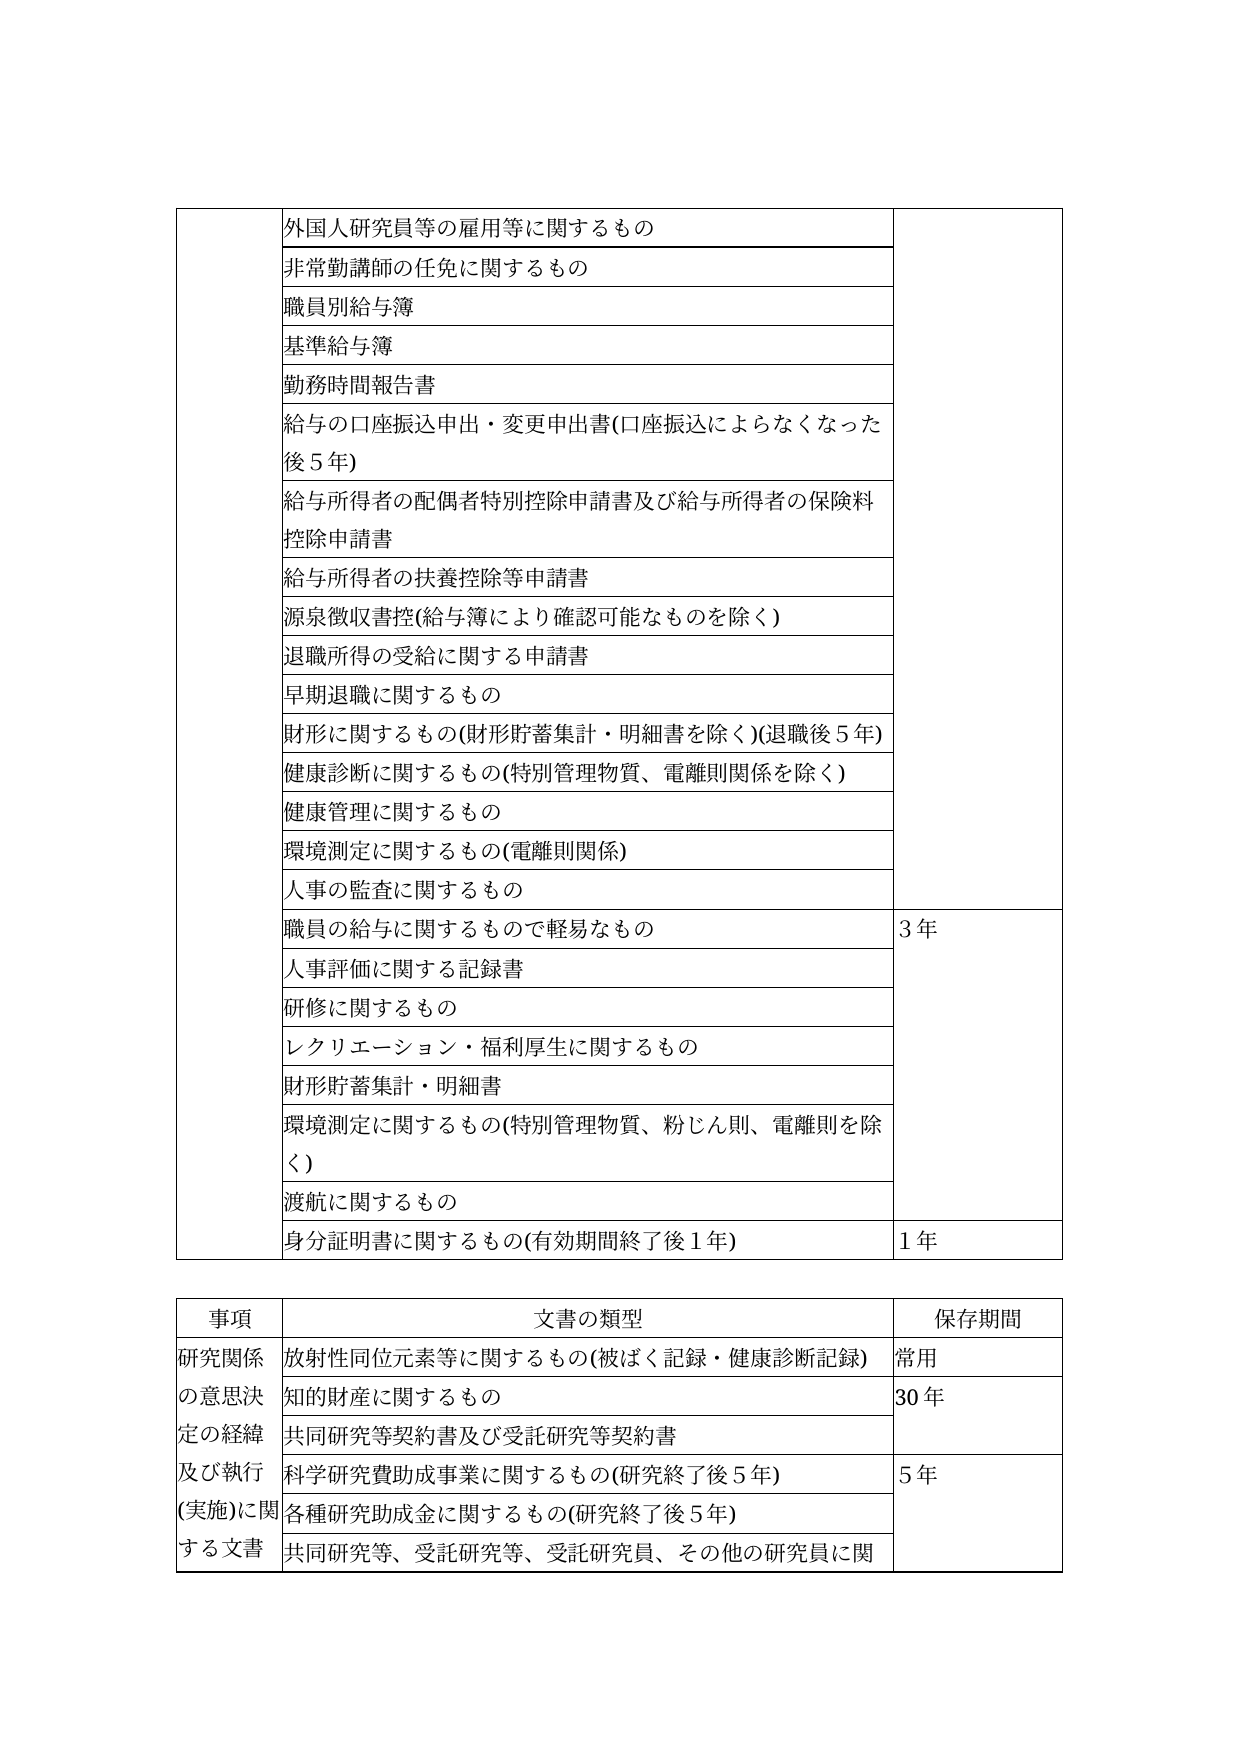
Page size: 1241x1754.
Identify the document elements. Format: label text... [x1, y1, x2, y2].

table_header 文書の類型 [283, 1299, 893, 1337]
table_cell 非常勤講師の任免に関するもの [283, 248, 893, 286]
table_cell 渡航に関するもの [283, 1182, 893, 1220]
table_cell 共同研究等契約書及び受託研究等契約書 [283, 1416, 893, 1454]
table_cell 健康管理に関するもの [283, 792, 893, 830]
table_cell 退職所得の受給に関する申請書 [283, 636, 893, 674]
table_cell 30年 [894, 1377, 1062, 1454]
table_cell 早期退職に関するもの [283, 675, 893, 713]
table_cell 環境測定に関するもの(電離則関係) [283, 831, 893, 869]
table_cell 基準給与簿 [283, 326, 893, 364]
table_cell 職員の給与に関するもので軽易なもの [283, 910, 893, 947]
table_cell 知的財産に関するもの [283, 1377, 893, 1415]
table_cell 人事の監査に関するもの [283, 870, 893, 908]
table_cell 財形貯蓄集計・明細書 [283, 1066, 893, 1104]
table_cell 給与所得者の扶養控除等申請書 [283, 558, 893, 596]
table_cell 外国人研究員等の雇用等に関するもの [283, 209, 893, 246]
table_header 事項 [177, 1299, 282, 1337]
table_cell 給与所得者の配偶者特別控除申請書及び給与所得者の保険料控除申請書 [283, 481, 893, 557]
table_cell 身分証明書に関するもの(有効期間終了後１年) [283, 1221, 893, 1259]
table_cell 放射性同位元素等に関するもの(被ばく記録・健康診断記録) [283, 1338, 893, 1376]
table_cell 財形に関するもの(財形貯蓄集計・明細書を除く)(退職後５年) [283, 714, 893, 752]
table_cell ３年 [894, 910, 1062, 1220]
table_cell 各種研究助成金に関するもの(研究終了後５年) [283, 1494, 893, 1532]
table_cell 給与の口座振込申出・変更申出書(口座振込によらなくなった後５年) [283, 404, 893, 480]
table_header 保存期間 [894, 1299, 1062, 1337]
table_cell 環境測定に関するもの(特別管理物質、粉じん則、電離則を除く) [283, 1105, 893, 1181]
table_cell レクリエーション・福利厚生に関するもの [283, 1027, 893, 1065]
table_cell 勤務時間報告書 [283, 365, 893, 403]
table_cell 科学研究費助成事業に関するもの(研究終了後５年) [283, 1455, 893, 1493]
table_cell 職員別給与簿 [283, 287, 893, 324]
table_cell 研究関係の意思決定の経緯及び執行(実施)に関する文書 [177, 1338, 282, 1571]
table_cell 源泉徴収書控(給与簿により確認可能なものを除く) [283, 597, 893, 635]
table_cell 研修に関するもの [283, 988, 893, 1026]
table_cell 常用 [894, 1338, 1062, 1376]
table_cell １年 [894, 1221, 1062, 1259]
table_cell ５年 [894, 1455, 1062, 1571]
table_cell 健康診断に関するもの(特別管理物質、電離則関係を除く) [283, 753, 893, 791]
table_cell 人事評価に関する記録書 [283, 949, 893, 987]
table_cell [283, 1534, 893, 1571]
